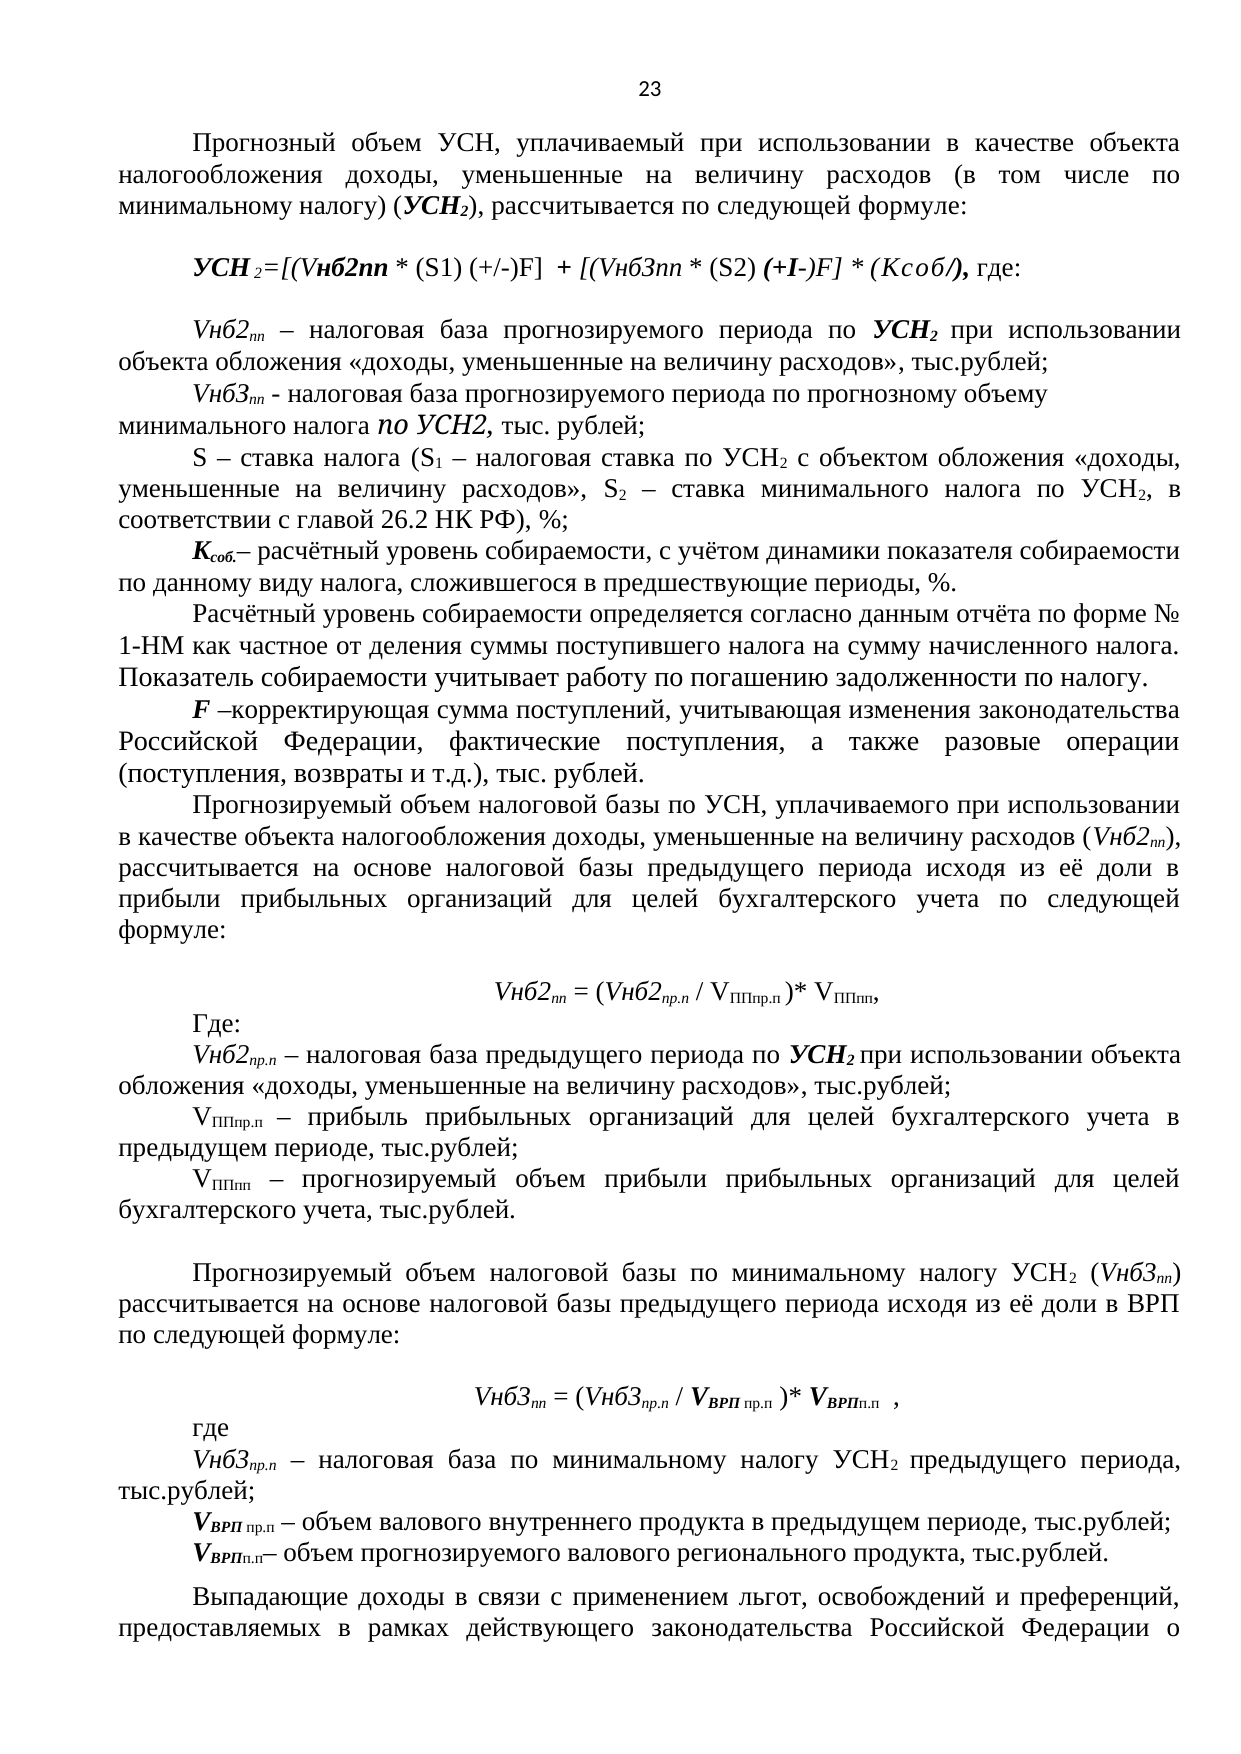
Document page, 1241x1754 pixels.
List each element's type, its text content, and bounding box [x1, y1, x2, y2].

text Расчётный уровень собираемости определяется согласно данным отчёта по форме № 1-НМ как частное от деления суммы поступившего налога на сумму начисленного налога. Показатель собираемости учитывает работу по погашению задолженности по налогу. [118, 597, 1181, 693]
text VППпп – прогнозируемый объем прибыли прибыльных организаций для целей бухгалтерского учета, тыс.рублей. [118, 1162, 1181, 1225]
text Vнб3пп = (Vнб3пр.п / VВРП пр.п )* VВРПп.п , [118, 1380, 1181, 1412]
text Где: [118, 1007, 1181, 1038]
text Kсоб.– расчётный уровень собираемости, с учётом динамики показателя собираемости по данному виду налога, сложившегося в предшествующие периоды, %. [118, 534, 1181, 597]
text Vнб2пп = (Vнб2пр.п / VППпр.п )* VППпп, [118, 976, 1181, 1007]
text VВРПп.п– объем прогнозируемого валового регионального продукта, тыс.рублей. [118, 1536, 1181, 1567]
text Прогнозируемый объем налоговой базы по УСН, уплачиваемого при использовании в качестве объекта налогообложения доходы, уменьшенные на величину расходов (Vнб2пп), рассчитывается на основе налоговой базы предыдущего периода исходя из её доли в прибыли прибыльных организаций для целей бухгалтерского учета по следующей формуле: [118, 789, 1181, 944]
text Прогнозируемый объем налоговой базы по минимальному налогу УСН2 (Vнб3пп) рассчитывается на основе налоговой базы предыдущего периода исходя из её доли в ВРП по следующей формуле: [118, 1256, 1181, 1349]
text Прогнозный объем УСН, уплачиваемый при использовании в качестве объекта налогообложения доходы, уменьшенные на величину расходов (в том числе по минимальному налогу) (УСН2), рассчитывается по следующей формуле: [118, 127, 1181, 220]
text S – ставка налога (S1 – налоговая ставка по УСН2 с объектом обложения «доходы, уменьшенные на величину расходов», S2 – ставка минимального налога по УСН2, в соответствии с главой 26.2 НК РФ), %; [118, 441, 1181, 534]
text где [118, 1412, 1181, 1443]
text Vнб2пр.п – налоговая база предыдущего периода по УСН2 при использовании объекта обложения «доходы, уменьшенные на величину расходов», тыс.рублей; [118, 1038, 1181, 1100]
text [118, 1580, 1181, 1642]
text Vнб2пп – налоговая база прогнозируемого периода по УСН2 при использовании объекта обложения «доходы, уменьшенные на величину расходов», тыс.рублей; [118, 313, 1181, 376]
text VнбЗпп - налоговая база прогнозируемого периода по прогнозному объему минимального налога по УСН2, тыс. рублей; [118, 376, 1181, 441]
text VВРП пр.п – объем валового внутреннего продукта в предыдущем периоде, тыс.рублей; [118, 1505, 1181, 1536]
text УСН 2=[(Vнб2nn * (S1) (+/-)F] + [(VнбЗnn * (S2) (+I-)F] * (Ксоб/), где: [118, 251, 1181, 282]
text Vнб3пр.п – налоговая база по минимальному налогу УСН2 предыдущего периода, тыс.рублей; [118, 1443, 1181, 1505]
text VППпр.п – прибыль прибыльных организаций для целей бухгалтерского учета в предыдущем периоде, тыс.рублей; [118, 1100, 1181, 1162]
text F –корректирующая сумма поступлений, учитывающая изменения законодательства Российской Федерации, фактические поступления, а также разовые операции (поступления, возвраты и т.д.), тыс. рублей. [118, 693, 1181, 789]
